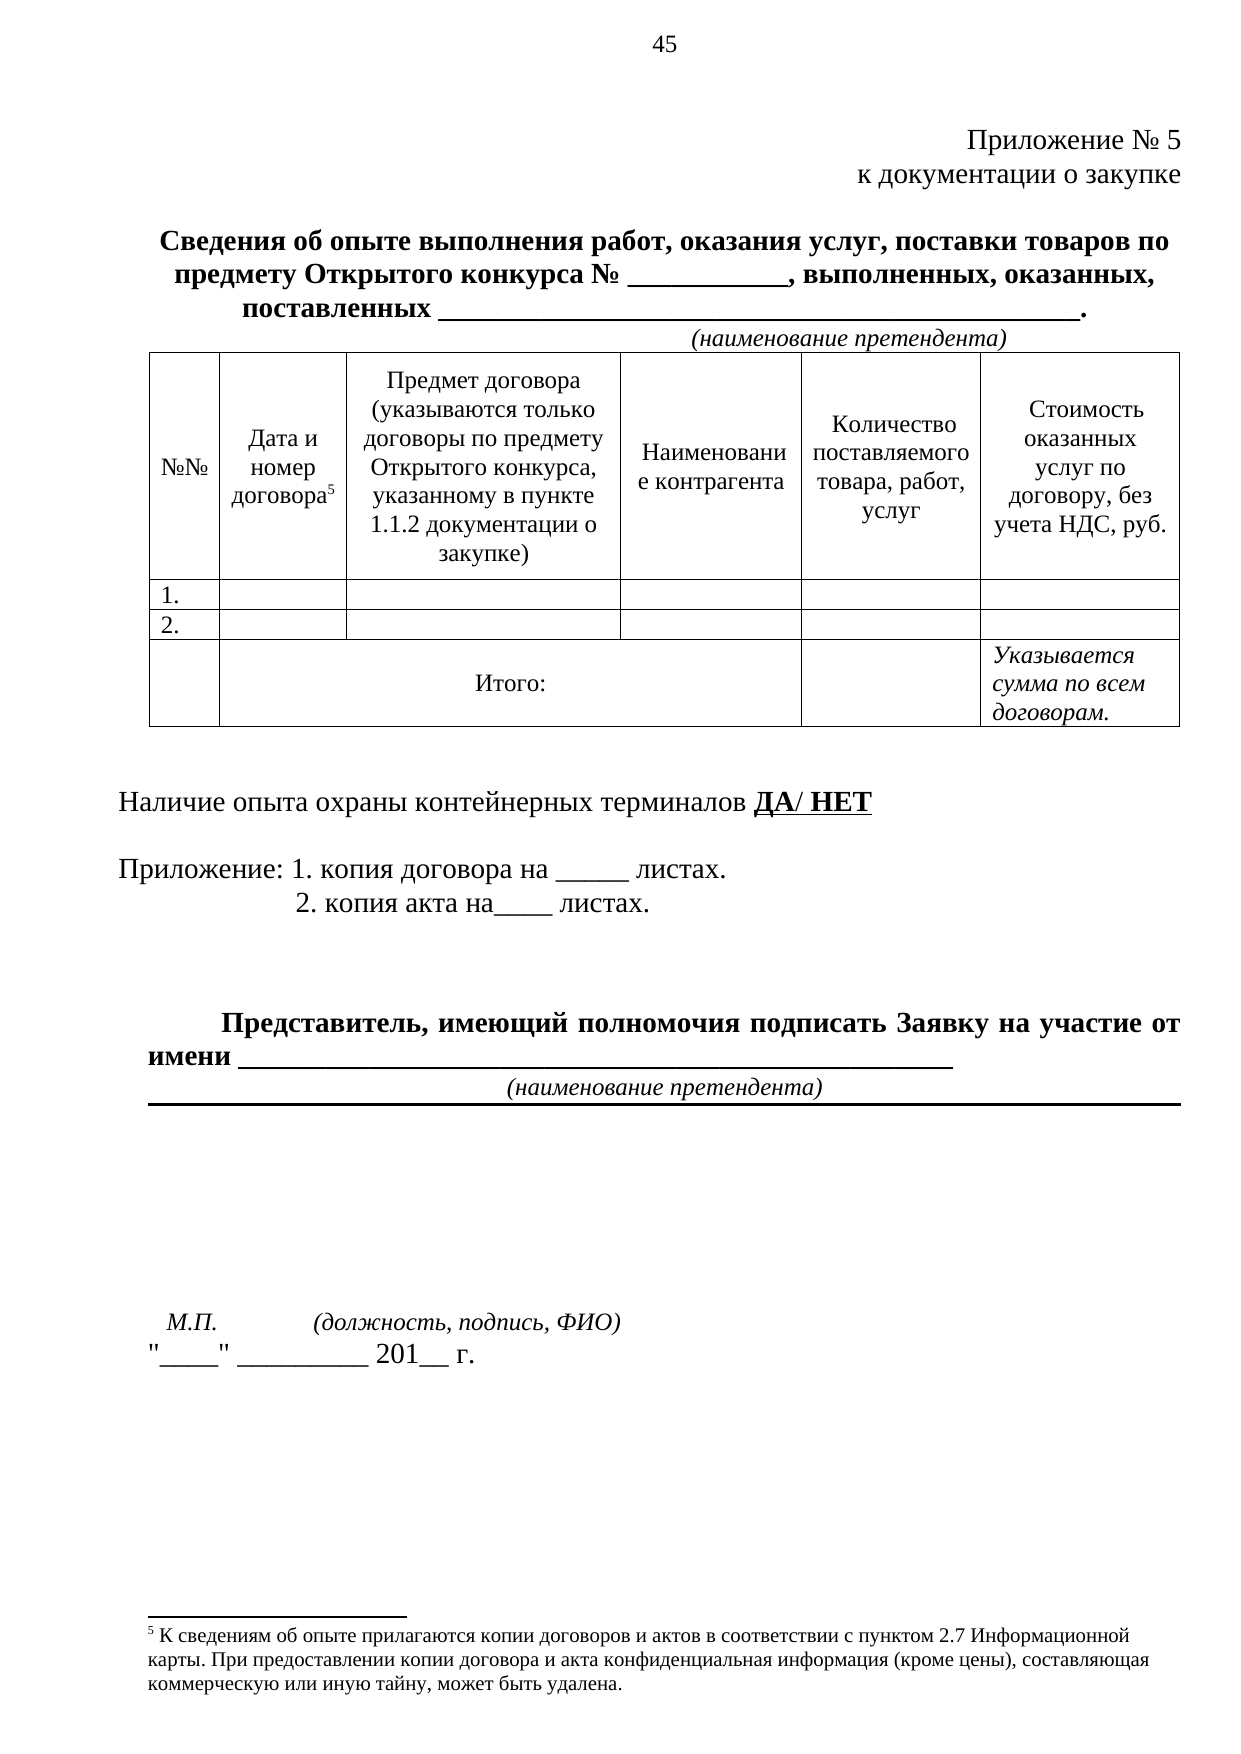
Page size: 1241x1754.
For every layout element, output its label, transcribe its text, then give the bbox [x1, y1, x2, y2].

text (наименование претендента) [148, 323, 1181, 352]
table_cell 1. [150, 580, 219, 609]
table_cell [347, 610, 620, 639]
text к документации о закупке [148, 156, 1181, 189]
table_cell [802, 610, 980, 639]
text Приложение: 1. копия договора на _____ листах. [118, 852, 1181, 885]
table_cell [220, 610, 346, 639]
table_cell [621, 580, 801, 609]
table_header Стоимость оказанных услуг по договору, без учета НДС, руб. [981, 353, 1179, 579]
text Сведения об опыте выполнения работ, оказания услуг, поставки товаров по предмету Открытого конкурса № ___________, выполненных, оказанных, поставленных ____________________________________________. [148, 223, 1181, 323]
table_header Количество поставляемого товара, работ, услуг [802, 353, 980, 579]
text "____" _________ 201__ г. [148, 1336, 1181, 1369]
table_cell [621, 610, 801, 639]
text М.П. (должность, подпись, ФИО) [148, 1307, 1181, 1336]
text Представитель, имеющий полномочия подписать Заявку на участие от имени _________________________________________________ [148, 1005, 1181, 1072]
table_cell Итого: [220, 640, 801, 726]
text (наименование претендента) [148, 1072, 1181, 1103]
table_header Предмет договора (указываются только договоры по предмету Открытого конкурса, указанному в пункте 1.1.2 документации о закупке) [347, 353, 620, 579]
table_cell 2. [150, 610, 219, 639]
table_cell Указывается сумма по всем договорам. [981, 640, 1179, 726]
table_header Наименование контрагента [621, 353, 801, 579]
subtitle Приложение № 5 [148, 122, 1181, 156]
table_header №№ [150, 353, 219, 579]
table_cell [220, 580, 346, 609]
table_header Дата и номер договора [220, 353, 346, 579]
table_cell [981, 610, 1179, 639]
table_cell [347, 580, 620, 609]
table_cell [802, 580, 980, 609]
text 2. копия акта на____ листах. [118, 885, 1181, 919]
table_cell [802, 640, 980, 726]
text Наличие опыта охраны контейнерных терминалов ДА/ НЕТ [118, 784, 1181, 818]
table_cell [150, 640, 219, 726]
table_cell [981, 580, 1179, 609]
